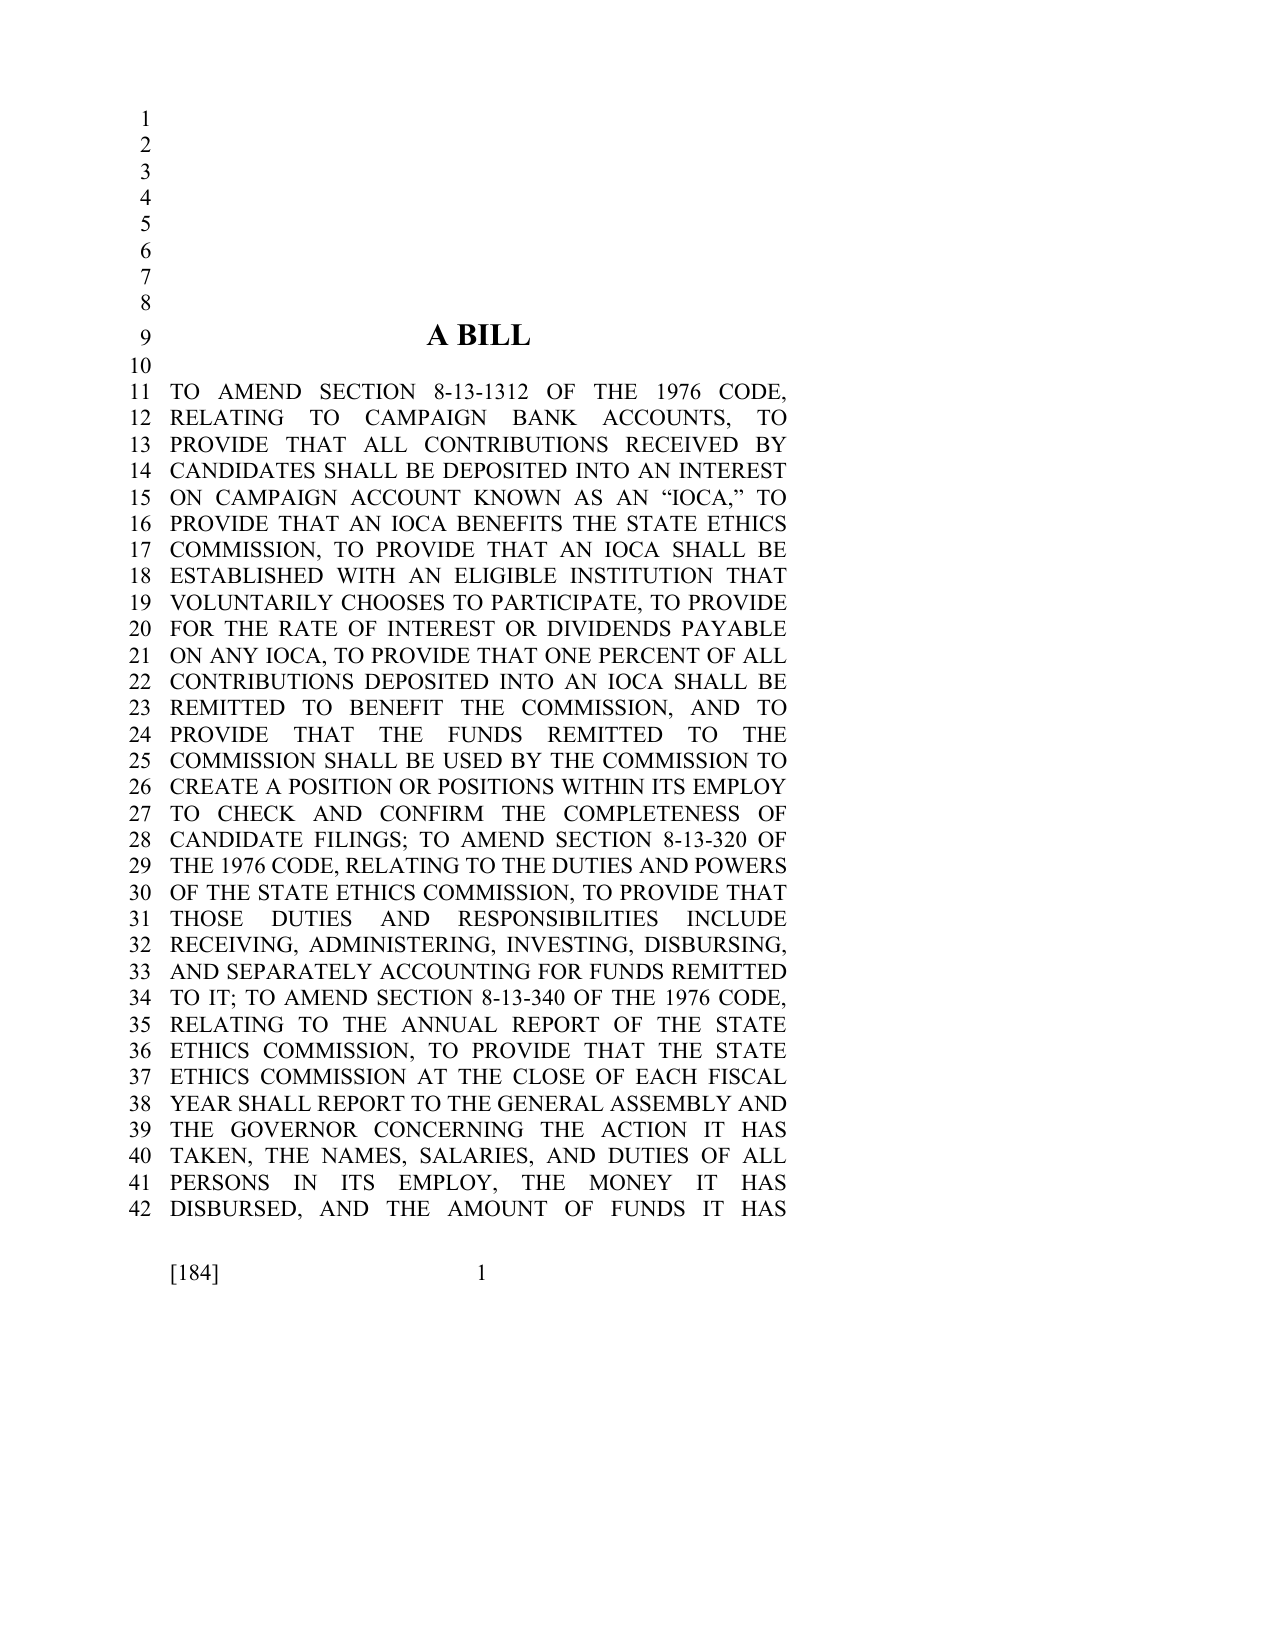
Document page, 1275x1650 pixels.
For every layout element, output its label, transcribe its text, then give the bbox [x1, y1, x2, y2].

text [169, 378, 787, 1221]
text A BILL [169, 316, 787, 352]
